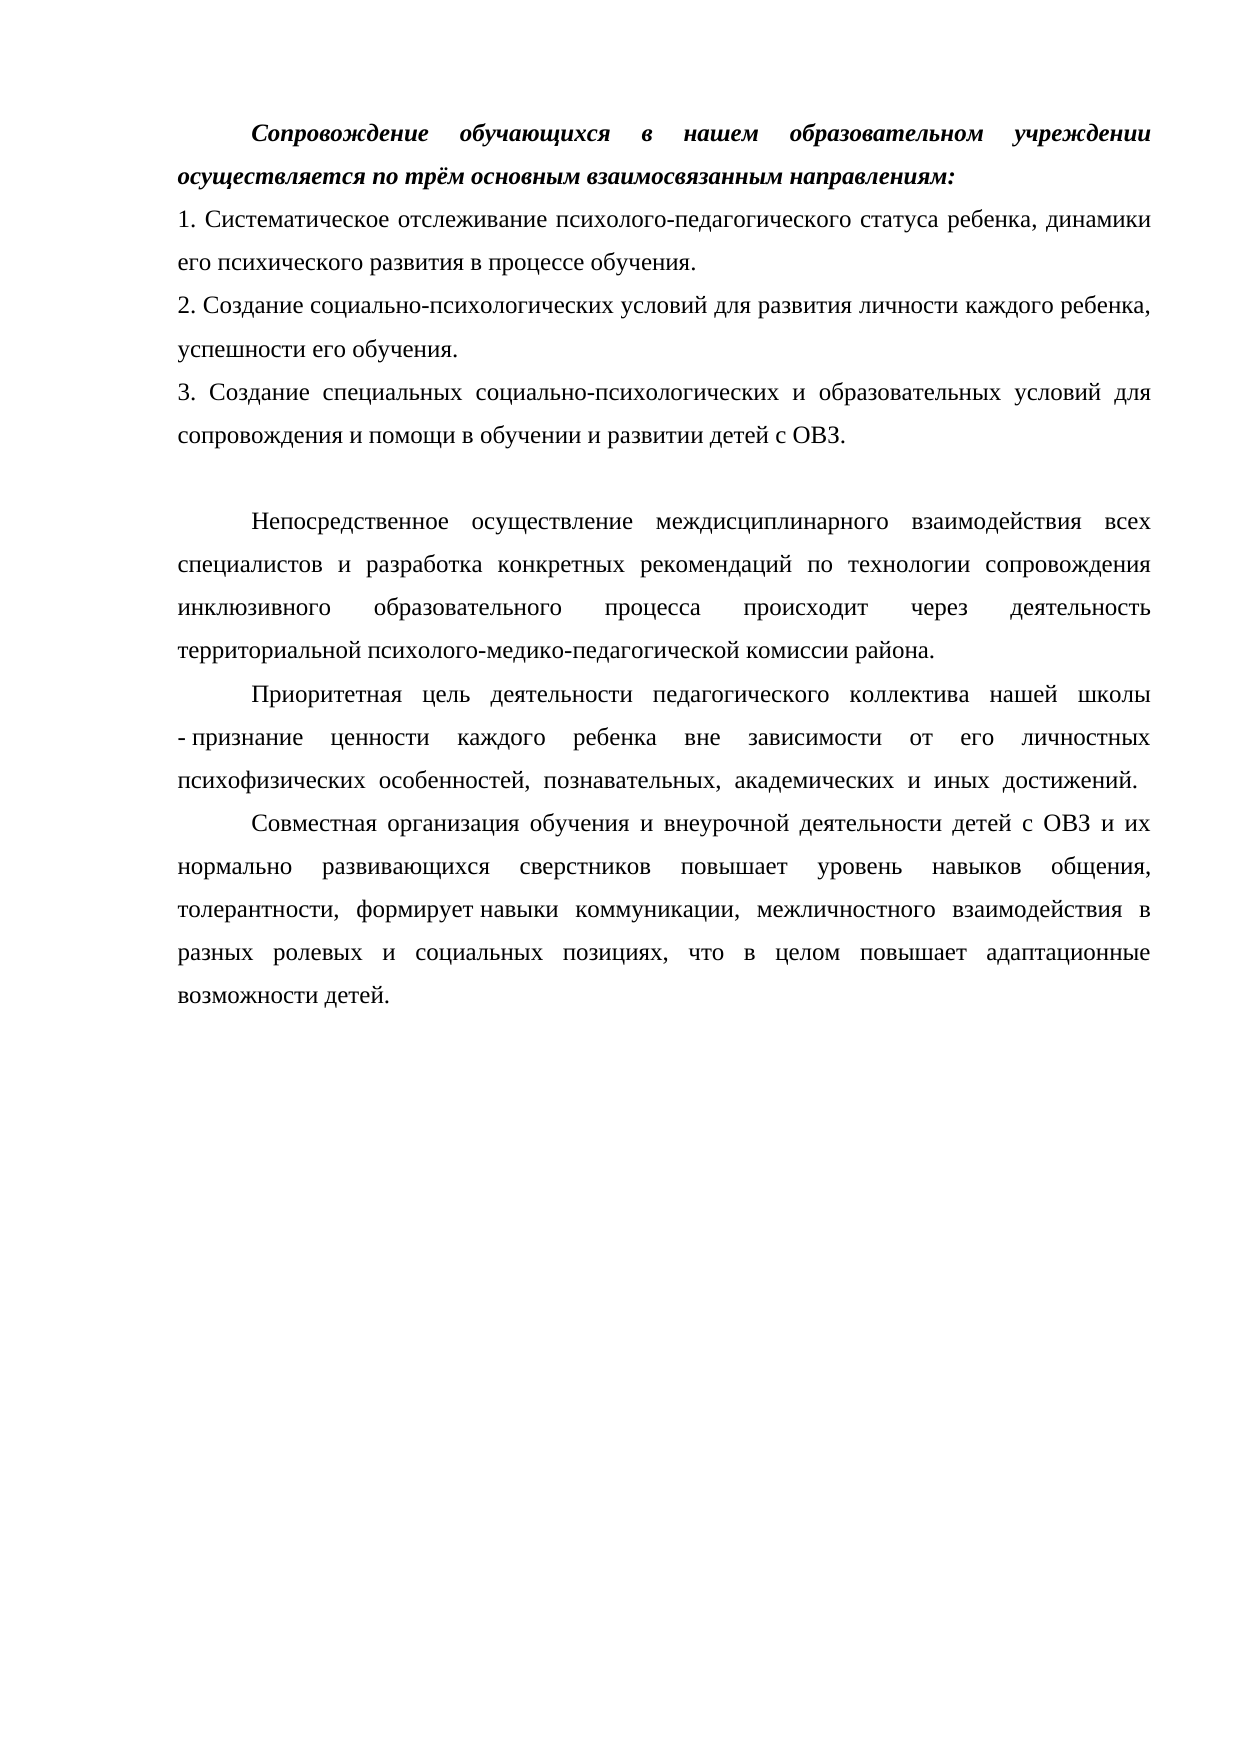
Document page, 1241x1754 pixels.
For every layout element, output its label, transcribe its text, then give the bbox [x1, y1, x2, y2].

text 1. Систематическое отслеживание психолого-педагогического статуса ребенка, динамики его психического развития в процессе обучения. [177, 204, 1152, 276]
text 2. Создание социально-психологических условий для развития личности каждого ребенка, успешности его обучения. [177, 291, 1152, 362]
text 3. Создание специальных социально-психологических и образовательных условий для сопровождения и помощи в обучении и развитии детей с ОВЗ. [177, 377, 1152, 449]
text Непосредственное осуществление междисциплинарного взаимодействия всех специалистов и разработка конкретных рекомендаций по технологии сопровождения инклюзивного образовательного процесса происходит через деятельность территориальной психолого-медико-педагогической комиссии района. [177, 506, 1152, 664]
text Приоритетная цель деятельности педагогического коллектива нашей школы - признание ценности каждого ребенка вне зависимости от его личностных психофизических особенностей, познавательных, академических и иных достижений. Совместная организация обучения и внеурочной деятельности детей с ОВЗ и их нормально развивающихся сверстников повышает уровень навыков общения, толерантности, формирует навыки коммуникации, межличностного взаимодействия в разных ролевых и социальных позициях, что в целом повышает адаптационные возможности детей. [177, 679, 1152, 1009]
text Сопровождение обучающихся в нашем образовательном учреждении осуществляется по трём основным взаимосвязанным направлениям: [177, 118, 1152, 190]
